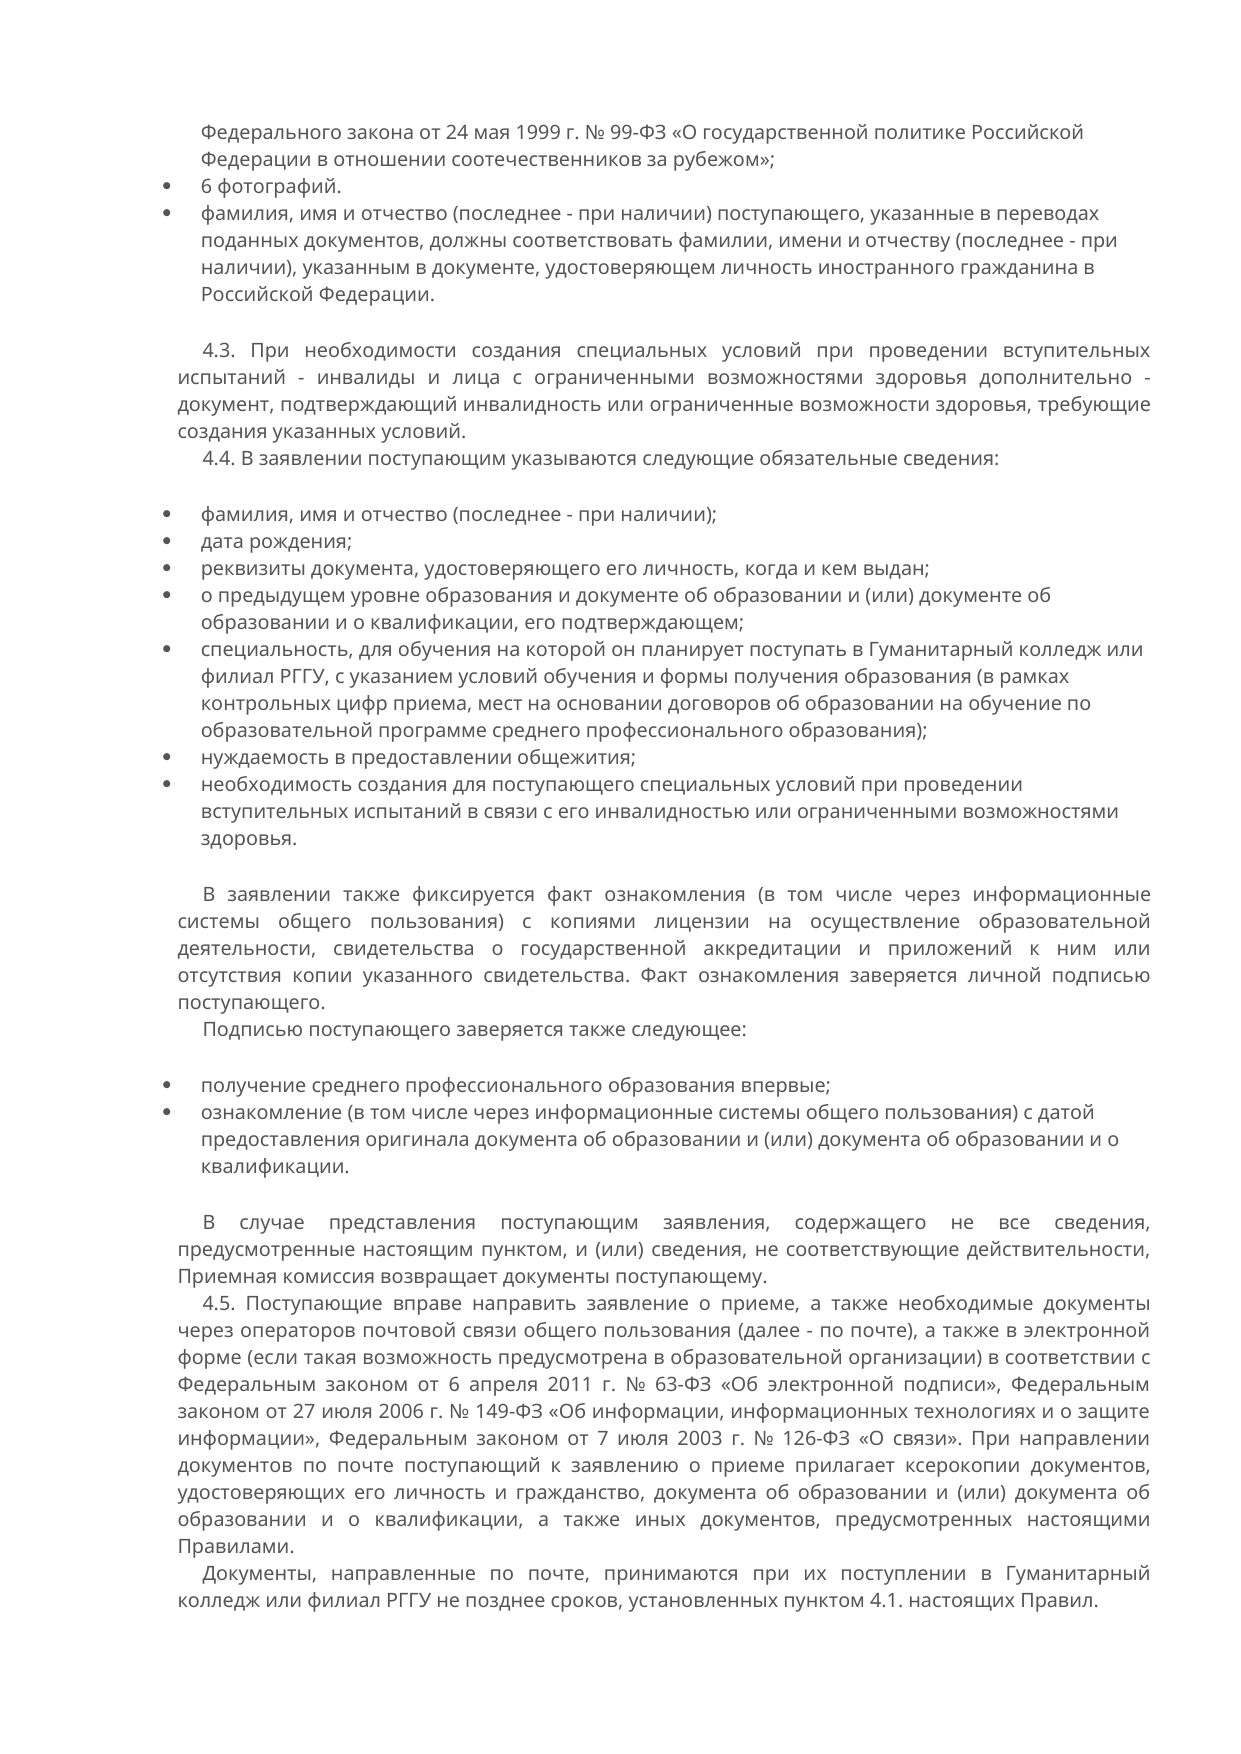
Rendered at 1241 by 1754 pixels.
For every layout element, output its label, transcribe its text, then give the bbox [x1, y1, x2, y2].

text 4.5. Поступающие вправе направить заявление о приеме, а также необходимые документы через операторов почтовой связи общего пользования (далее - по почте), а также в электронной форме (если такая возможность предусмотрена в образовательной организации) в соответствии с Федеральным законом от 6 апреля 2011 г. № 63-ФЗ «Об электронной подписи», Федеральным законом от 27 июля 2006 г. № 149-ФЗ «Об информации, информационных технологиях и о защите информации», Федеральным законом от 7 июля 2003 г. № 126-ФЗ «О связи». При направлении документов по почте поступающий к заявлению о приеме прилагает ксерокопии документов, удостоверяющих его личность и гражданство, документа об образовании и (или) документа об образовании и о квалификации, а также иных документов, предусмотренных настоящими Правилами. [177, 1289, 1152, 1559]
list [163, 118, 1152, 172]
list фамилия, имя и отчество (последнее - при наличии); [163, 500, 1152, 527]
list о предыдущем уровне образования и документе об образовании и (или) документе об образовании и о квалификации, его подтверждающем; [163, 581, 1152, 635]
list фамилия, имя и отчество (последнее - при наличии) поступающего, указанные в переводах поданных документов, должны соответствовать фамилии, имени и отчеству (последнее - при наличии), указанным в документе, удостоверяющем личность иностранного гражданина в Российской Федерации. [163, 199, 1152, 307]
list нуждаемость в предоставлении общежития; [163, 743, 1152, 770]
list дата рождения; [163, 527, 1152, 554]
list реквизиты документа, удостоверяющего его личность, когда и кем выдан; [163, 554, 1152, 581]
list ознакомление (в том числе через информационные системы общего пользования) с датой предоставления оригинала документа об образовании и (или) документа об образовании и о квалификации. [163, 1098, 1152, 1179]
list специальность, для обучения на которой он планирует поступать в Гуманитарный колледж или филиал РГГУ, с указанием условий обучения и формы получения образования (в рамках контрольных цифр приема, мест на основании договоров об образовании на обучение по образовательной программе среднего профессионального образования); [163, 635, 1152, 743]
text 4.3. При необходимости создания специальных условий при проведении вступительных испытаний - инвалиды и лица с ограниченными возможностями здоровья дополнительно - документ, подтверждающий инвалидность или ограниченные возможности здоровья, требующие создания указанных условий. [177, 336, 1152, 444]
text 4.4. В заявлении поступающим указываются следующие обязательные сведения: [177, 444, 1152, 471]
text Документы, направленные по почте, принимаются при их поступлении в Гуманитарный колледж или филиал РГГУ не позднее сроков, установленных пунктом 4.1. настоящих Правил. [177, 1559, 1152, 1613]
list получение среднего профессионального образования впервые; [163, 1071, 1152, 1098]
text Подписью поступающего заверяется также следующее: [177, 1015, 1152, 1042]
list 6 фотографий. [163, 172, 1152, 199]
text В случае представления поступающим заявления, содержащего не все сведения, предусмотренные настоящим пунктом, и (или) сведения, не соответствующие действительности, Приемная комиссия возвращает документы поступающему. [177, 1208, 1152, 1289]
list необходимость создания для поступающего специальных условий при проведении вступительных испытаний в связи с его инвалидностью или ограниченными возможностями здоровья. [163, 770, 1152, 851]
text В заявлении также фиксируется факт ознакомления (в том числе через информационные системы общего пользования) с копиями лицензии на осуществление образовательной деятельности, свидетельства о государственной аккредитации и приложений к ним или отсутствия копии указанного свидетельства. Факт ознакомления заверяется личной подписью поступающего. [177, 880, 1152, 1015]
